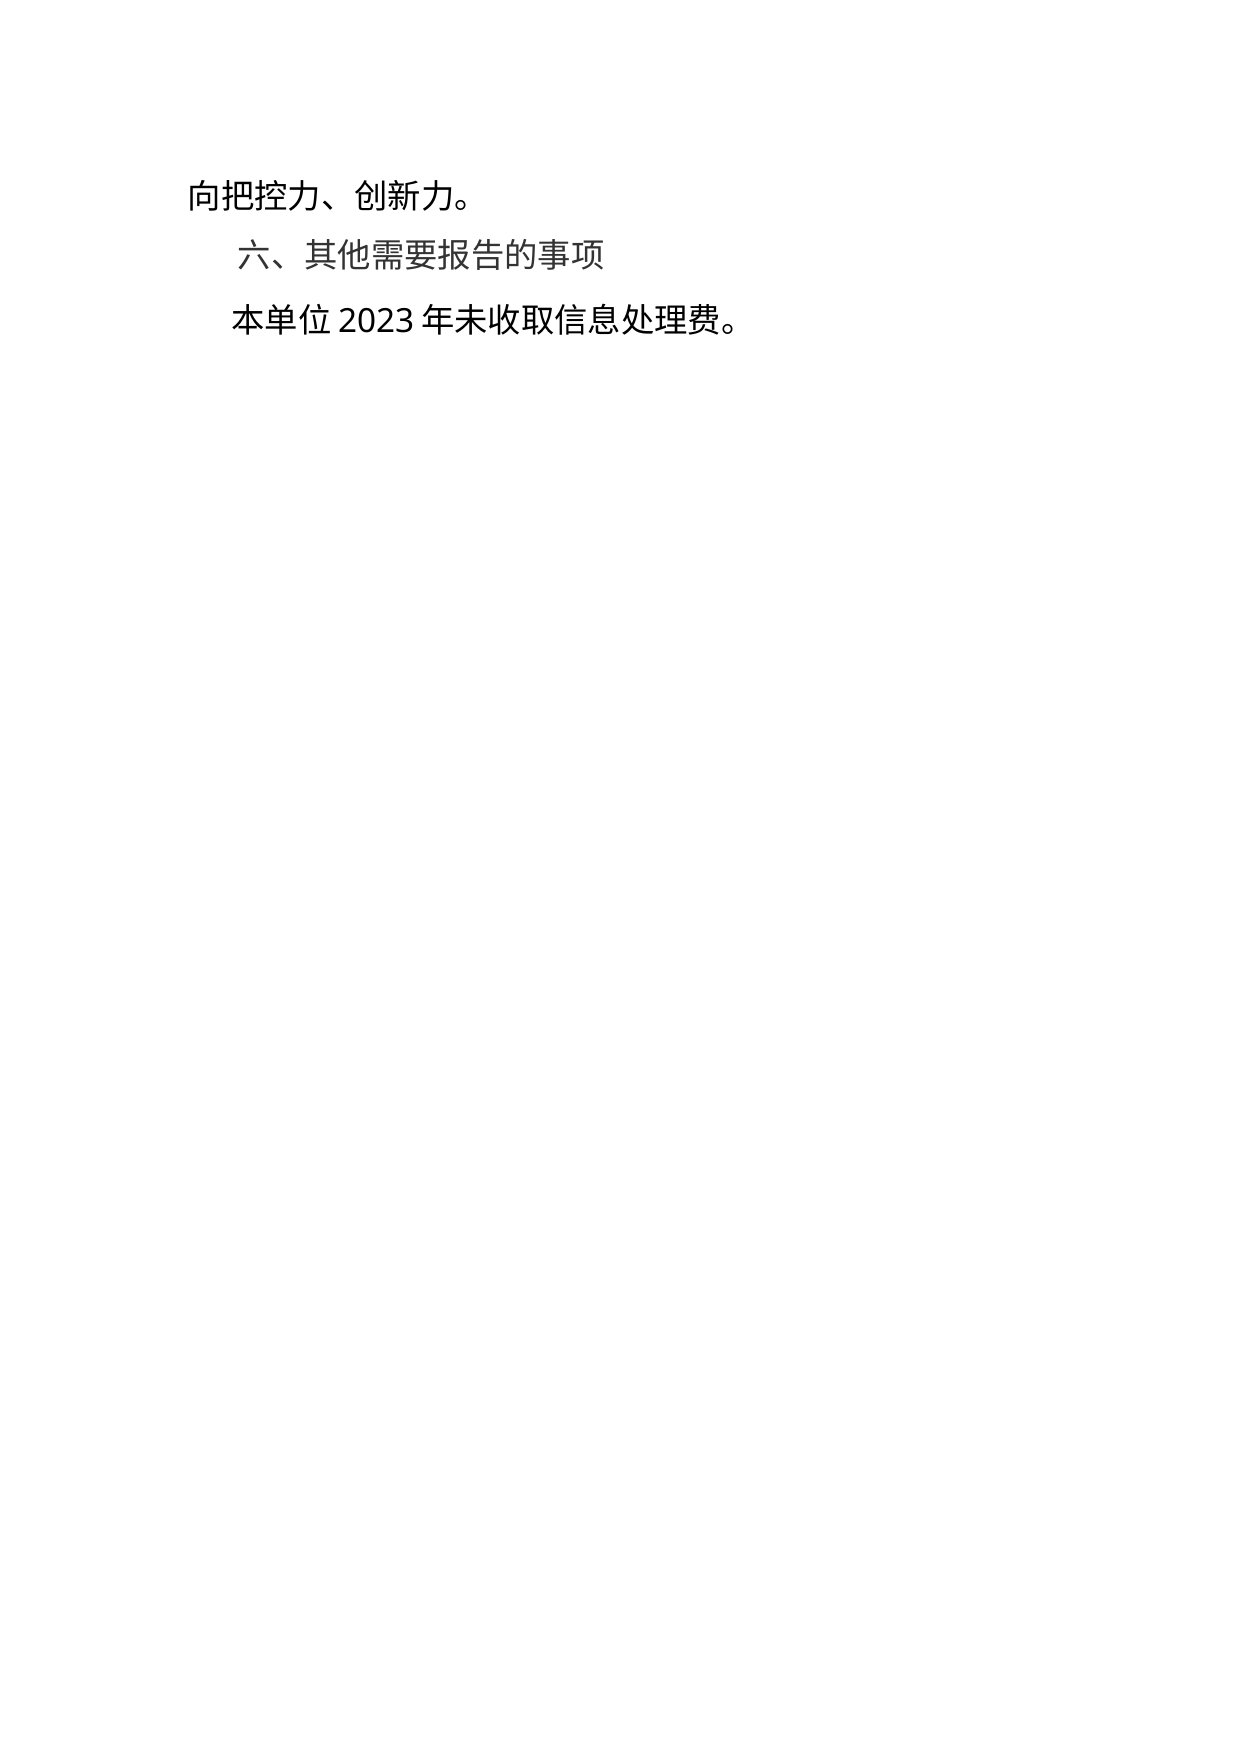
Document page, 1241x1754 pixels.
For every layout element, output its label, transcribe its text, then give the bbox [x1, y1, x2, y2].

text 本单位2023年未收取信息处理费。 [187, 285, 1053, 350]
text 六、其他需要报告的事项 [187, 220, 1053, 285]
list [187, 162, 1053, 220]
